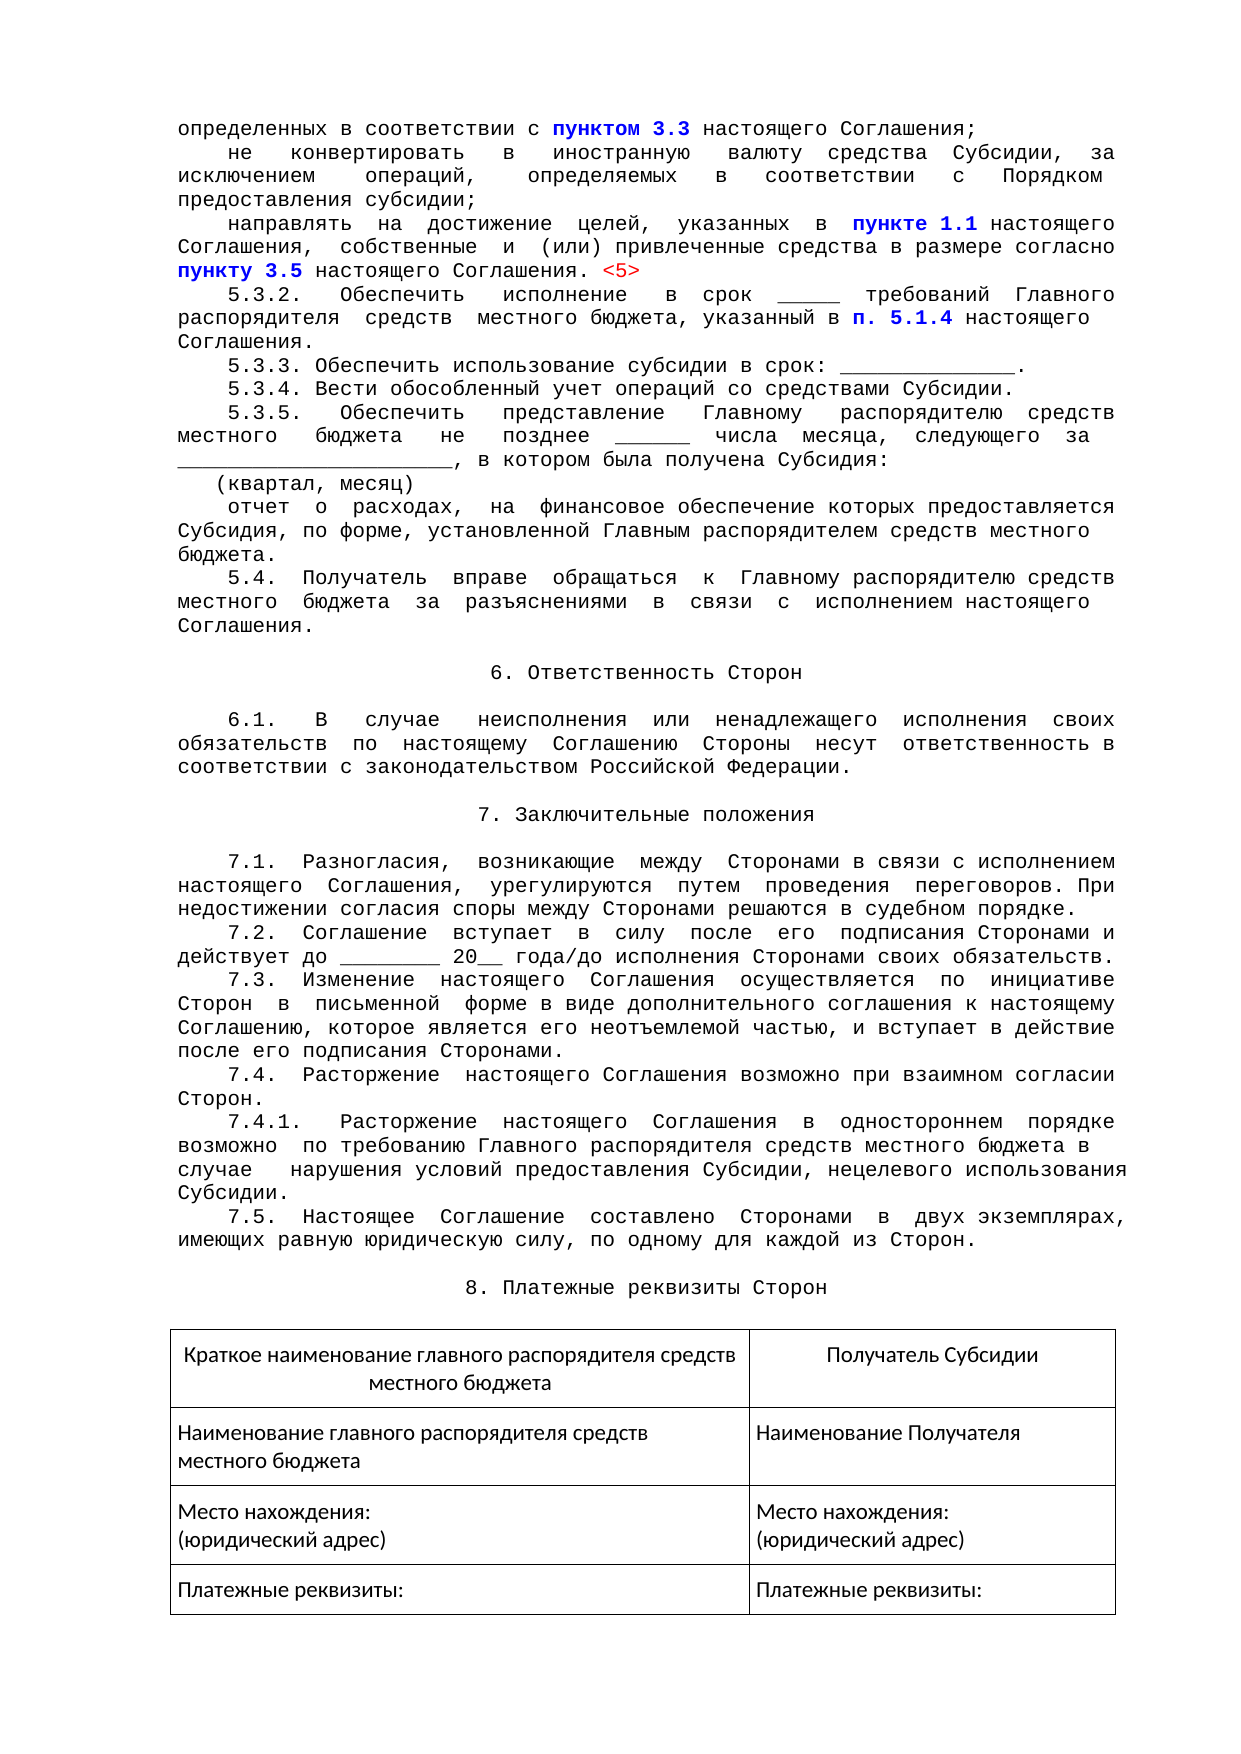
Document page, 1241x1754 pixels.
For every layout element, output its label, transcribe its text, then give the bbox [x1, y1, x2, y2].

text 7.3. Изменение настоящего Соглашения осуществляется по инициативе [177, 969, 1152, 993]
text исключением операций, определяемых в соответствии с Порядком [177, 165, 1152, 189]
text 6.1. В случае неисполнения или ненадлежащего исполнения своих [177, 709, 1152, 733]
text имеющих равную юридическую силу, по одному для каждой из Сторон. [177, 1229, 1152, 1253]
text местного бюджета не позднее ______ числа месяца, следующего за [177, 426, 1152, 449]
table_header Получатель Субсидии [750, 1330, 1115, 1407]
text 5.3.2. Обеспечить исполнение в срок _____ требований Главного [177, 284, 1152, 307]
text (квартал, месяц) [177, 473, 1152, 496]
text обязательств по настоящему Соглашению Стороны несут ответственность в [177, 733, 1152, 757]
text распорядителя средств местного бюджета, указанный в п. 5.1.4 настоящего [177, 307, 1152, 331]
table_cell Наименование Получателя [750, 1408, 1115, 1485]
text Сторон. [177, 1088, 1152, 1111]
text Соглашению, которое является его неотъемлемой частью, и вступает в действие [177, 1017, 1152, 1040]
text Субсидии. [177, 1182, 1152, 1206]
text предоставления субсидии; [177, 189, 1152, 213]
text 7.2. Соглашение вступает в силу после его подписания Сторонами и [177, 922, 1152, 946]
text не конвертировать в иностранную валюту средства Субсидии, за [177, 142, 1152, 165]
text отчет о расходах, на финансовое обеспечение которых предоставляется [177, 496, 1152, 520]
text Сторон в письменной форме в виде дополнительного соглашения к настоящему [177, 993, 1152, 1017]
text действует до ________ 20__ года/до исполнения Сторонами своих обязательств. [177, 946, 1152, 969]
text 7.4. Расторжение настоящего Соглашения возможно при взаимном согласии [177, 1064, 1152, 1088]
text 8. Платежные реквизиты Сторон [177, 1277, 1152, 1300]
text Соглашения. [177, 331, 1152, 354]
text настоящего Соглашения, урегулируются путем проведения переговоров. При [177, 875, 1152, 898]
table_header Краткое наименование главного распорядителя средств местного бюджета [171, 1330, 749, 1407]
text местного бюджета за разъяснениями в связи с исполнением настоящего [177, 591, 1152, 615]
text 7. Заключительные положения [177, 804, 1152, 827]
table_cell Платежные реквизиты: [171, 1565, 749, 1614]
text 5.3.3. Обеспечить использование субсидии в срок: ______________. [177, 354, 1152, 378]
text 5.3.5. Обеспечить представление Главному распорядителю средств [177, 402, 1152, 426]
text 7.1. Разногласия, возникающие между Сторонами в связи с исполнением [177, 851, 1152, 875]
text Соглашения, собственные и (или) привлеченные средства в размере согласно [177, 236, 1152, 260]
table_cell Наименование главного распорядителя средств местного бюджета [171, 1408, 749, 1485]
text после его подписания Сторонами. [177, 1040, 1152, 1064]
text ______________________, в котором была получена Субсидия: [177, 449, 1152, 473]
text направлять на достижение целей, указанных в пункте 1.1 настоящего [177, 213, 1152, 236]
text 6. Ответственность Сторон [177, 662, 1152, 686]
text 7.5. Настоящее Соглашение составлено Сторонами в двух экземплярах, [177, 1206, 1152, 1229]
text 5.3.4. Вести обособленный учет операций со средствами Субсидии. [177, 378, 1152, 402]
text пункту 3.5 настоящего Соглашения. <5> [177, 260, 1152, 284]
text 5.4. Получатель вправе обращаться к Главному распорядителю средств [177, 567, 1152, 591]
text соответствии с законодательством Российской Федерации. [177, 757, 1152, 780]
text случае нарушения условий предоставления Субсидии, нецелевого использования [177, 1158, 1152, 1182]
table_cell Место нахождения: (юридический адрес) [750, 1486, 1115, 1563]
table_cell Место нахождения: (юридический адрес) [171, 1486, 749, 1563]
text недостижении согласия споры между Сторонами решаются в судебном порядке. [177, 898, 1152, 922]
text определенных в соответствии с пунктом 3.3 настоящего Соглашения; [177, 118, 1152, 142]
text возможно по требованию Главного распорядителя средств местного бюджета в [177, 1135, 1152, 1158]
table_cell Платежные реквизиты: [750, 1565, 1115, 1614]
text бюджета. [177, 544, 1152, 567]
text Субсидия, по форме, установленной Главным распорядителем средств местного [177, 520, 1152, 544]
text 7.4.1. Расторжение настоящего Соглашения в одностороннем порядке [177, 1111, 1152, 1135]
text Соглашения. [177, 615, 1152, 638]
